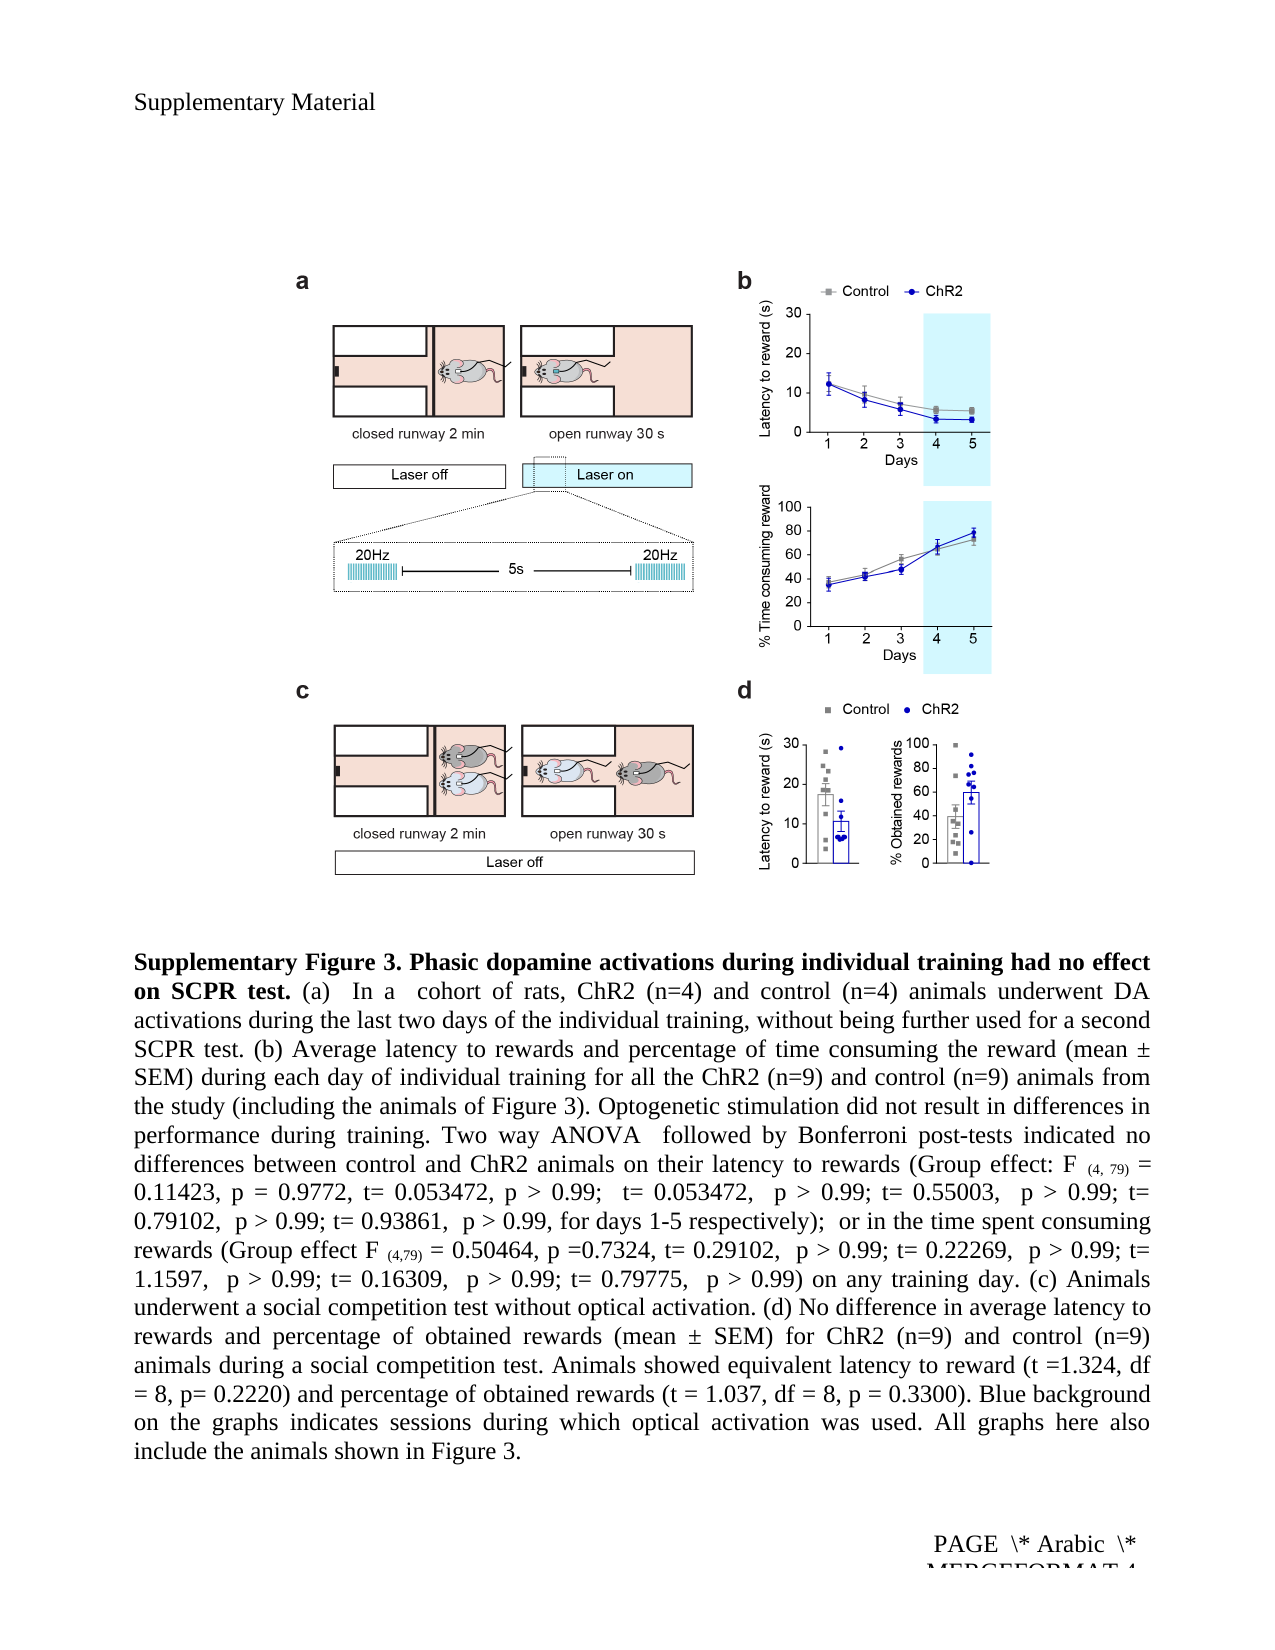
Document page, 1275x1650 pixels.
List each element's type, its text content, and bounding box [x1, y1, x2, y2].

text Supplementary Figure 3. Phasic dopamine activations during individual training had no effect on SCPR test. (a) In a cohort of rats, ChR2 (n=4) and control (n=4) animals underwent DA activations during the last two days of the individual training, without being further used for a second SCPR test. (b) Average latency to rewards and percentage of time consuming the reward (mean ± SEM) during each day of individual training for all the ChR2 (n=9) and control (n=9) animals from the study (including the animals of Figure 3). Optogenetic stimulation did not result in differences in performance during training. Two way ANOVA followed by Bonferroni post-tests indicated no differences between control and ChR2 animals on their latency to rewards (Group effect: F (4, 79) = 0.11423, p = 0.9772, t= 0.053472, p > 0.99; t= 0.053472, p > 0.99; t= 0.55003, p > 0.99; t= 0.79102, p > 0.99; t= 0.93861, p > 0.99, for days 1-5 respectively); or in the time spent consuming rewards (Group effect F (4,79) = 0.50464, p =0.7324, t= 0.29102, p > 0.99; t= 0.22269, p > 0.99; t= 1.1597, p > 0.99; t= 0.16309, p > 0.99; t= 0.79775, p > 0.99) on any training day. (c) Animals underwent a social competition test without optical activation. (d) No difference in average latency to rewards and percentage of obtained rewards (mean ± SEM) for ChR2 (n=9) and control (n=9) animals during a social competition test. Animals showed equivalent latency to reward (t =1.324, df = 8, p= 0.2220) and percentage of obtained rewards (t = 1.037, df = 8, p = 0.3300). Blue background on the graphs indicates sessions during which optical activation was used. All graphs here also include the animals shown in Figure 3. [133, 947, 1152, 1465]
picture [295, 267, 993, 875]
